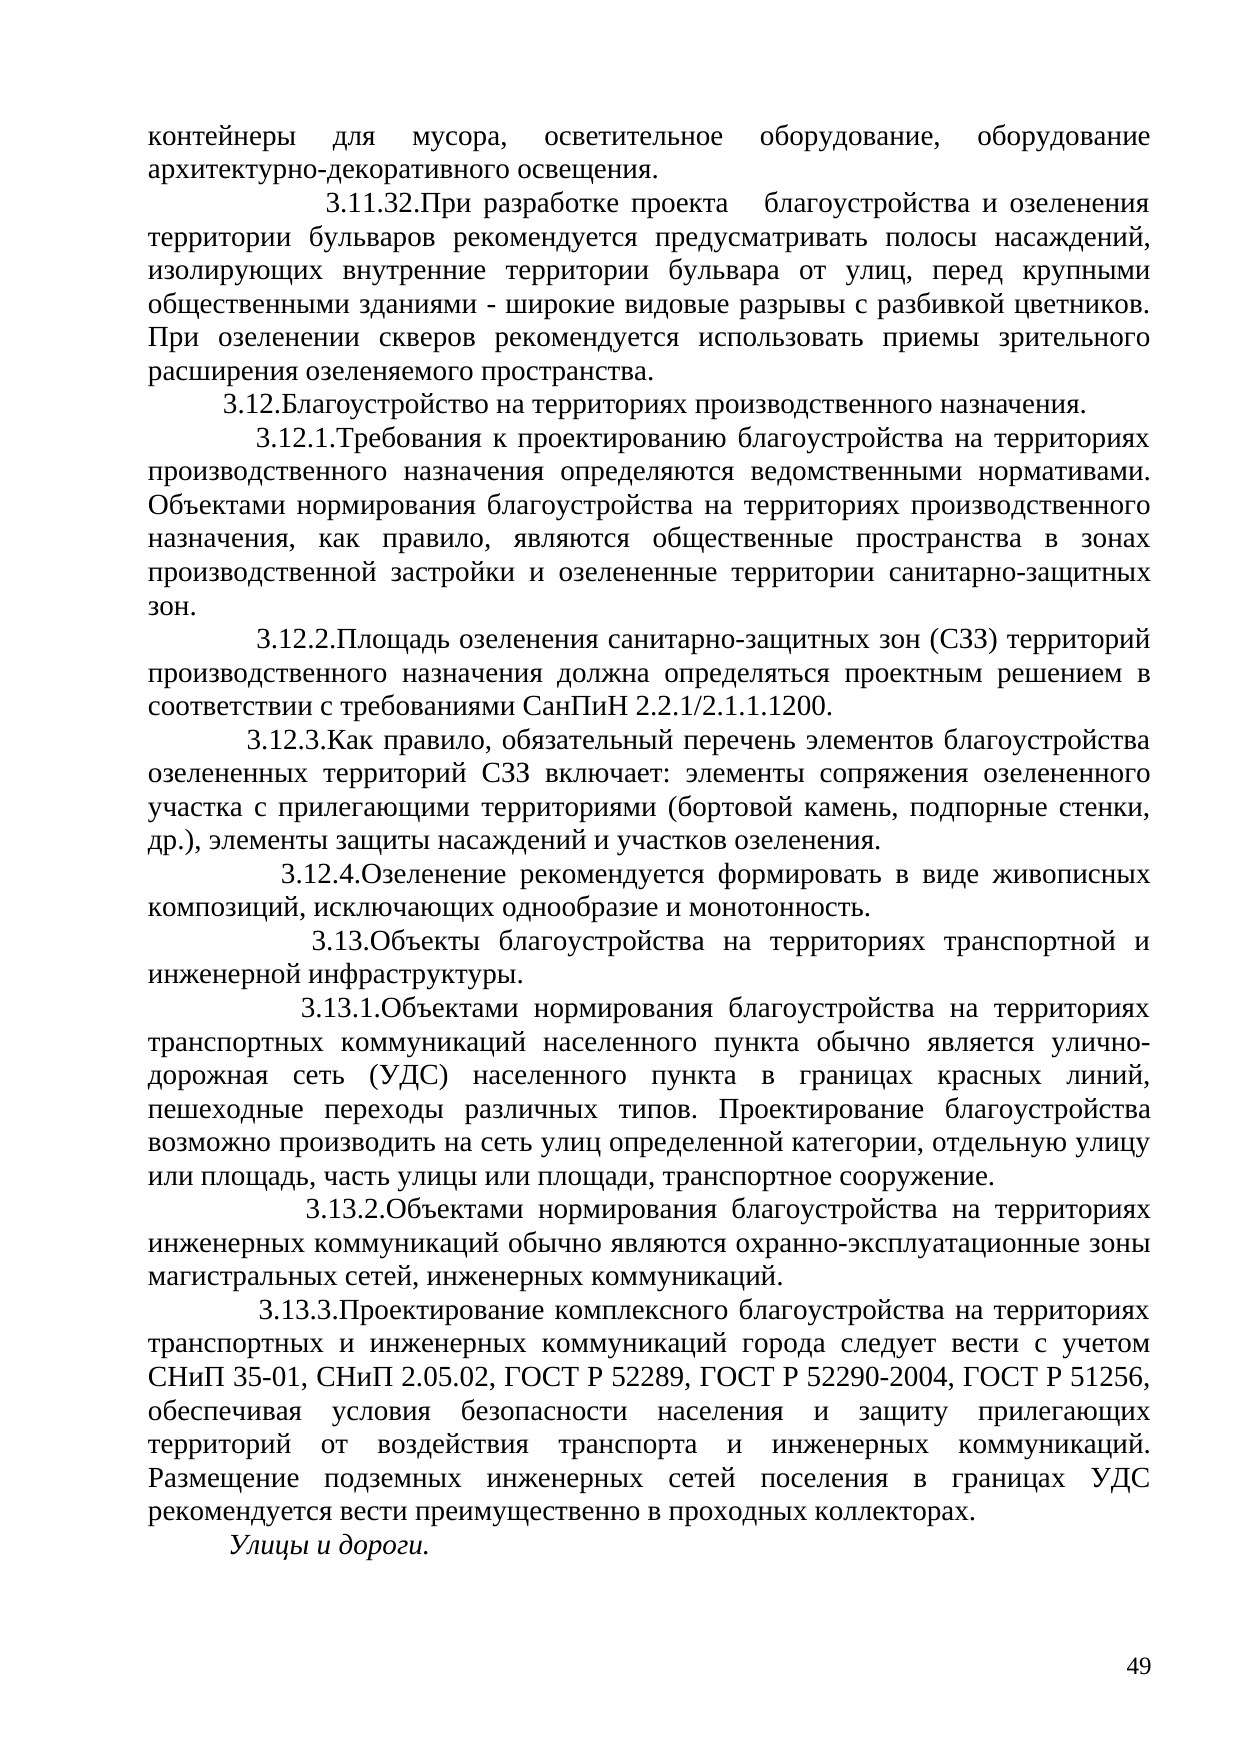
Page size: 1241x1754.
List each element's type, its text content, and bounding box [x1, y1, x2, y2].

text Улицы и дороги. [148, 1527, 1152, 1560]
text 3.11.32.При разработке проекта благоустройства и озеленения территории бульваров рекомендуется предусматривать полосы насаждений, изолирующих внутренние территории бульвара от улиц, перед крупными общественными зданиями - широкие видовые разрывы с разбивкой цветников. При озеленении скверов рекомендуется использовать приемы зрительного расширения озеленяемого пространства. [148, 185, 1152, 386]
text 3.13.Объекты благоустройства на территориях транспортной и инженерной инфраструктуры. [148, 923, 1152, 990]
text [148, 118, 1152, 185]
subtitle 3.12.Благоустройство на территориях производственного назначения. [223, 386, 1152, 420]
text 3.13.3.Проектирование комплексного благоустройства на территориях транспортных и инженерных коммуникаций города следует вести с учетом СНиП 35-01, СНиП 2.05.02, ГОСТ Р 52289, ГОСТ Р 52290-2004, ГОСТ Р 51256, обеспечивая условия безопасности населения и защиту прилегающих территорий от воздействия транспорта и инженерных коммуникаций. Размещение подземных инженерных сетей поселения в границах УДС рекомендуется вести преимущественно в проходных коллекторах. [148, 1292, 1152, 1527]
text 3.12.4.Озеленение рекомендуется формировать в виде живописных композиций, исключающих однообразие и монотонность. [148, 856, 1152, 923]
text 3.12.3.Как правило, обязательный перечень элементов благоустройства озелененных территорий СЗЗ включает: элементы сопряжения озелененного участка с прилегающими территориями (бортовой камень, подпорные стенки, др.), элементы защиты насаждений и участков озеленения. [148, 722, 1152, 856]
text 3.13.2.Объектами нормирования благоустройства на территориях инженерных коммуникаций обычно являются охранно-эксплуатационные зоны магистральных сетей, инженерных коммуникаций. [148, 1191, 1152, 1292]
text 3.13.1.Объектами нормирования благоустройства на территориях транспортных коммуникаций населенного пункта обычно является улично-дорожная сеть (УДС) населенного пункта в границах красных линий, пешеходные переходы различных типов. Проектирование благоустройства возможно производить на сеть улиц определенной категории, отдельную улицу или площадь, часть улицы или площади, транспортное сооружение. [148, 990, 1152, 1191]
text 3.12.2.Площадь озеленения санитарно-защитных зон (СЗЗ) территорий производственного назначения должна определяться проектным решением в соответствии с требованиями СанПиН 2.2.1/2.1.1.1200. [148, 621, 1152, 722]
text 3.12.1.Требования к проектированию благоустройства на территориях производственного назначения определяются ведомственными нормативами. Объектами нормирования благоустройства на территориях производственного назначения, как правило, являются общественные пространства в зонах производственной застройки и озелененные территории санитарно-защитных зон. [148, 420, 1152, 621]
